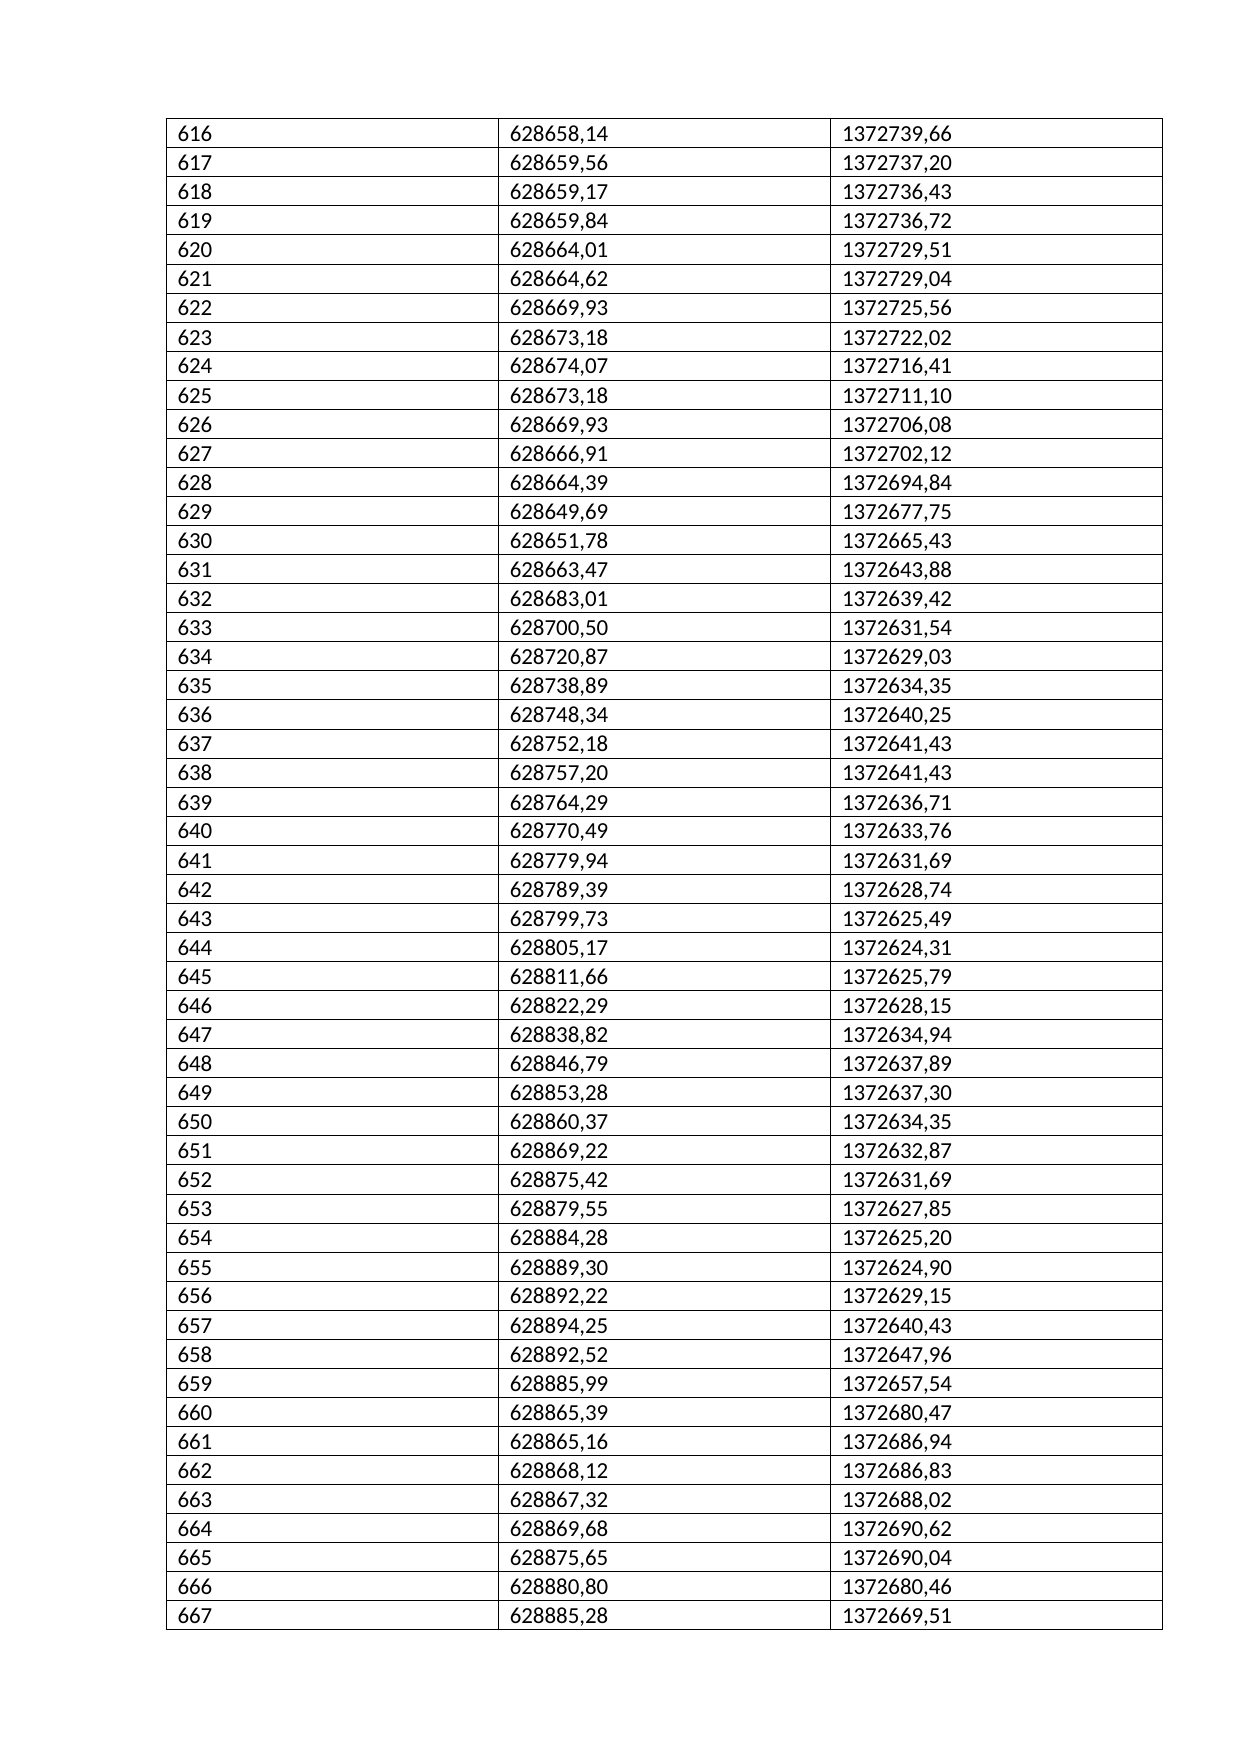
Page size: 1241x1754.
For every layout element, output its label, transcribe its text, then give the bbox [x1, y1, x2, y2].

table_cell 1372629,15 [831, 1282, 1162, 1310]
table_cell 628738,89 [499, 671, 830, 699]
table_cell 619 [167, 206, 498, 234]
table_cell 1372631,69 [831, 1165, 1162, 1193]
table_cell 628 [167, 468, 498, 496]
table_cell 667 [167, 1601, 498, 1629]
table_cell 651 [167, 1136, 498, 1164]
table_cell 628892,52 [499, 1340, 830, 1368]
table_cell 1372629,03 [831, 642, 1162, 670]
table_cell 1372628,15 [831, 991, 1162, 1019]
table_cell 1372641,43 [831, 759, 1162, 787]
table_cell 628822,29 [499, 991, 830, 1019]
table_cell 1372632,87 [831, 1136, 1162, 1164]
table_cell 1372657,54 [831, 1369, 1162, 1397]
table_cell 661 [167, 1427, 498, 1455]
table_cell 637 [167, 730, 498, 757]
table_cell 1372634,35 [831, 671, 1162, 699]
table_cell 664 [167, 1514, 498, 1542]
table_cell 1372627,85 [831, 1195, 1162, 1222]
table_cell 1372688,02 [831, 1485, 1162, 1513]
table_cell 633 [167, 613, 498, 641]
table_cell 628875,42 [499, 1165, 830, 1193]
table_cell 628869,22 [499, 1136, 830, 1164]
table_cell 628865,39 [499, 1398, 830, 1426]
table_cell 628720,87 [499, 642, 830, 670]
table_cell 1372631,54 [831, 613, 1162, 641]
table_cell 620 [167, 235, 498, 263]
table_cell 628673,18 [499, 323, 830, 351]
table_cell 628651,78 [499, 526, 830, 554]
table_cell 1372637,30 [831, 1078, 1162, 1106]
table_cell 1372643,88 [831, 555, 1162, 583]
table_cell 628811,66 [499, 962, 830, 990]
table_cell 630 [167, 526, 498, 554]
table_cell 666 [167, 1572, 498, 1600]
table_cell 1372706,08 [831, 410, 1162, 438]
table_cell 1372737,20 [831, 148, 1162, 176]
table_cell 1372739,66 [831, 119, 1162, 147]
table_cell 642 [167, 875, 498, 903]
table_cell 628649,69 [499, 497, 830, 525]
table_cell 665 [167, 1543, 498, 1571]
table_cell 628770,49 [499, 817, 830, 845]
table_cell 1372680,46 [831, 1572, 1162, 1600]
table_cell 628683,01 [499, 584, 830, 612]
table_cell 1372641,43 [831, 730, 1162, 757]
table_cell 1372716,41 [831, 352, 1162, 380]
table_cell 628894,25 [499, 1311, 830, 1339]
table_cell 1372736,72 [831, 206, 1162, 234]
table_cell 628875,65 [499, 1543, 830, 1571]
table_cell 631 [167, 555, 498, 583]
table_cell 628663,47 [499, 555, 830, 583]
table_cell 652 [167, 1165, 498, 1193]
table_cell 626 [167, 410, 498, 438]
table_cell 628885,99 [499, 1369, 830, 1397]
table_cell 1372686,83 [831, 1456, 1162, 1484]
table_cell 1372711,10 [831, 381, 1162, 409]
table_cell 1372690,04 [831, 1543, 1162, 1571]
table_cell 1372665,43 [831, 526, 1162, 554]
table_cell 616 [167, 119, 498, 147]
table_cell 662 [167, 1456, 498, 1484]
table_cell 656 [167, 1282, 498, 1310]
table_cell 1372669,51 [831, 1601, 1162, 1629]
table_cell 624 [167, 352, 498, 380]
table_cell 635 [167, 671, 498, 699]
table_cell 628889,30 [499, 1253, 830, 1281]
table_cell 1372625,20 [831, 1224, 1162, 1252]
table_cell 638 [167, 759, 498, 787]
table_cell 628673,18 [499, 381, 830, 409]
table_cell 648 [167, 1049, 498, 1077]
table_cell 1372634,94 [831, 1020, 1162, 1048]
table_cell 645 [167, 962, 498, 990]
table_cell 658 [167, 1340, 498, 1368]
table_cell 1372624,31 [831, 933, 1162, 961]
table_cell 628752,18 [499, 730, 830, 757]
table_cell 628860,37 [499, 1107, 830, 1135]
table_cell 628867,32 [499, 1485, 830, 1513]
table_cell 650 [167, 1107, 498, 1135]
table_cell 1372729,04 [831, 265, 1162, 292]
table_cell 641 [167, 846, 498, 874]
table_cell 628779,94 [499, 846, 830, 874]
table_cell 643 [167, 904, 498, 932]
table_cell 618 [167, 177, 498, 205]
table_cell 628805,17 [499, 933, 830, 961]
table_cell 636 [167, 700, 498, 728]
table_cell 1372639,42 [831, 584, 1162, 612]
table_cell 628865,16 [499, 1427, 830, 1455]
table_cell 625 [167, 381, 498, 409]
table_cell 640 [167, 817, 498, 845]
table_cell 655 [167, 1253, 498, 1281]
table_cell 628892,22 [499, 1282, 830, 1310]
table_cell 1372624,90 [831, 1253, 1162, 1281]
table_cell 660 [167, 1398, 498, 1426]
table_cell 628700,50 [499, 613, 830, 641]
table_cell 628664,39 [499, 468, 830, 496]
table_cell 654 [167, 1224, 498, 1252]
table_cell 632 [167, 584, 498, 612]
table_cell 628885,28 [499, 1601, 830, 1629]
table_cell 628659,56 [499, 148, 830, 176]
table_cell 628868,12 [499, 1456, 830, 1484]
table_cell 649 [167, 1078, 498, 1106]
table_cell 1372640,25 [831, 700, 1162, 728]
table_cell 628884,28 [499, 1224, 830, 1252]
table_cell 628879,55 [499, 1195, 830, 1222]
table_cell 628799,73 [499, 904, 830, 932]
table_cell 639 [167, 788, 498, 816]
table_cell 1372636,71 [831, 788, 1162, 816]
table_cell 628659,17 [499, 177, 830, 205]
table_cell 659 [167, 1369, 498, 1397]
table_cell 634 [167, 642, 498, 670]
table_cell 623 [167, 323, 498, 351]
table_cell 628880,80 [499, 1572, 830, 1600]
table_cell 628869,68 [499, 1514, 830, 1542]
table_cell 627 [167, 439, 498, 467]
table_cell 1372640,43 [831, 1311, 1162, 1339]
table_cell 663 [167, 1485, 498, 1513]
table_cell 617 [167, 148, 498, 176]
table_cell 628853,28 [499, 1078, 830, 1106]
table_cell 1372686,94 [831, 1427, 1162, 1455]
table_cell 628659,84 [499, 206, 830, 234]
table_cell 628764,29 [499, 788, 830, 816]
table_cell 1372680,47 [831, 1398, 1162, 1426]
table_cell 1372633,76 [831, 817, 1162, 845]
table_cell 646 [167, 991, 498, 1019]
table_cell 657 [167, 1311, 498, 1339]
table_cell 1372677,75 [831, 497, 1162, 525]
table_cell 628789,39 [499, 875, 830, 903]
table_cell 628846,79 [499, 1049, 830, 1077]
table_cell 1372625,79 [831, 962, 1162, 990]
table_cell 628674,07 [499, 352, 830, 380]
table_cell 628748,34 [499, 700, 830, 728]
table_cell 628757,20 [499, 759, 830, 787]
table_cell 1372702,12 [831, 439, 1162, 467]
table_cell 628838,82 [499, 1020, 830, 1048]
table_cell 1372725,56 [831, 294, 1162, 322]
table_cell 628658,14 [499, 119, 830, 147]
table_cell 629 [167, 497, 498, 525]
table_cell 644 [167, 933, 498, 961]
table_cell 1372690,62 [831, 1514, 1162, 1542]
table_cell 1372736,43 [831, 177, 1162, 205]
table_cell 628669,93 [499, 294, 830, 322]
table_cell 1372637,89 [831, 1049, 1162, 1077]
table_cell 1372628,74 [831, 875, 1162, 903]
table_cell 622 [167, 294, 498, 322]
table_cell 653 [167, 1195, 498, 1222]
table_cell 1372631,69 [831, 846, 1162, 874]
table_cell 1372694,84 [831, 468, 1162, 496]
table_cell 628664,62 [499, 265, 830, 292]
table_cell 628664,01 [499, 235, 830, 263]
table_cell 1372722,02 [831, 323, 1162, 351]
table_cell 1372625,49 [831, 904, 1162, 932]
table_cell 1372647,96 [831, 1340, 1162, 1368]
table_cell 1372634,35 [831, 1107, 1162, 1135]
table_cell 647 [167, 1020, 498, 1048]
table_cell 1372729,51 [831, 235, 1162, 263]
table_cell 628669,93 [499, 410, 830, 438]
table_cell 628666,91 [499, 439, 830, 467]
table_cell 621 [167, 265, 498, 292]
